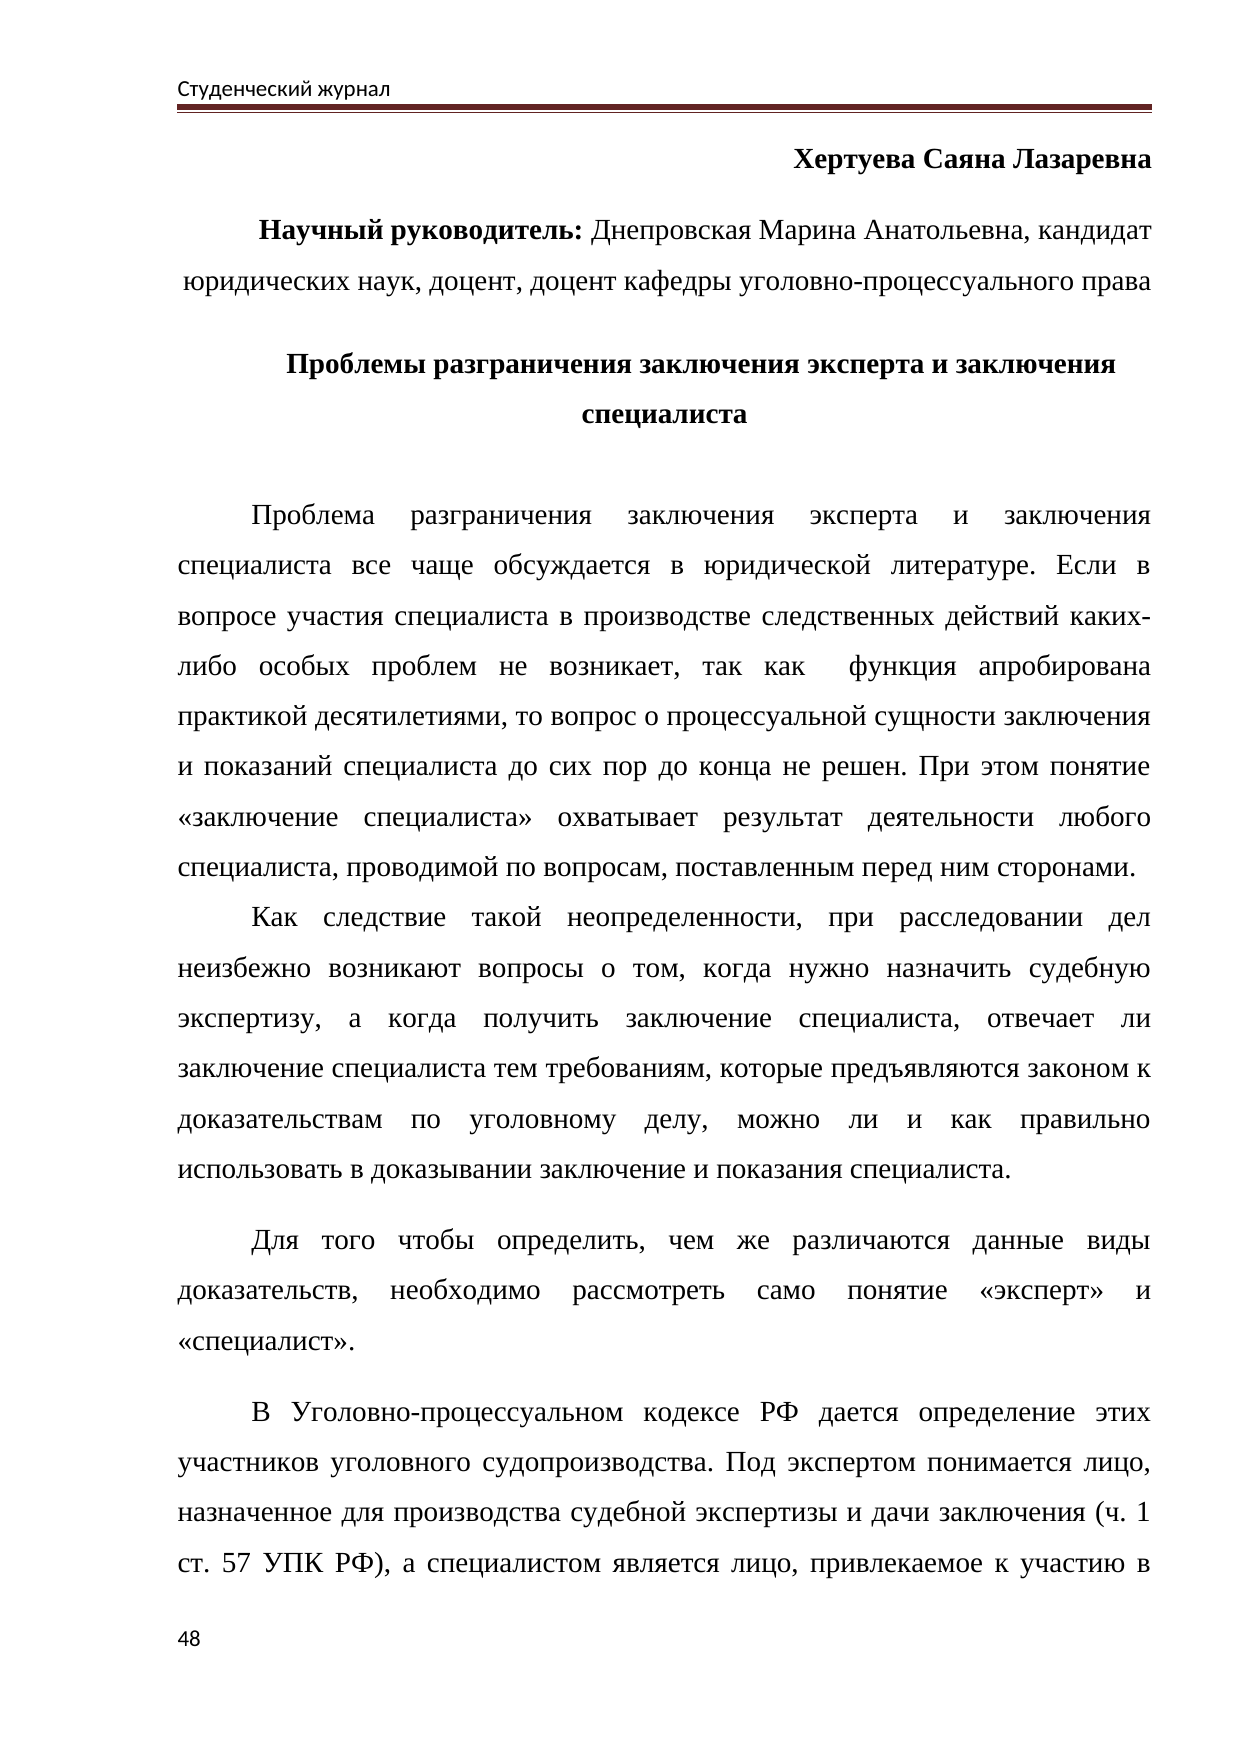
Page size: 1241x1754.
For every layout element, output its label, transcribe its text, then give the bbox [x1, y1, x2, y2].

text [177, 1394, 1152, 1578]
text Проблема разграничения заключения эксперта и заключения специалиста все чаще обсуждается в юридической литературе. Если в вопросе участия специалиста в производстве следственных действий каких-либо особых проблем не возникает, так как функция апробирована практикой десятилетиями, то вопрос о процессуальной сущности заключения и показаний специалиста до сих пор до конца не решен. При этом понятие «заключение специалиста» охватывает результат деятельности любого специалиста, проводимой по вопросам, поставленным перед ним сторонами. [177, 497, 1152, 883]
text Как следствие такой неопределенности, при расследовании дел неизбежно возникают вопросы о том, когда нужно назначить судебную экспертизу, а когда получить заключение специалиста, отвечает ли заключение специалиста тем требованиям, которые предъявляются законом к доказательствам по уголовному делу, можно ли и как правильно использовать в доказывании заключение и показания специалиста. [177, 899, 1152, 1184]
text Для того чтобы определить, чем же различаются данные виды доказательств, необходимо рассмотреть само понятие «эксперт» и «специалист». [177, 1222, 1152, 1356]
text Проблемы разграничения заключения эксперта и заключения специалиста [177, 346, 1152, 430]
text Хертуева Саяна Лазаревна [177, 141, 1152, 175]
text Научный руководитель: Днепровская Марина Анатольевна, кандидат юридических наук, доцент, доцент кафедры уголовно-процессуального права [177, 212, 1152, 296]
